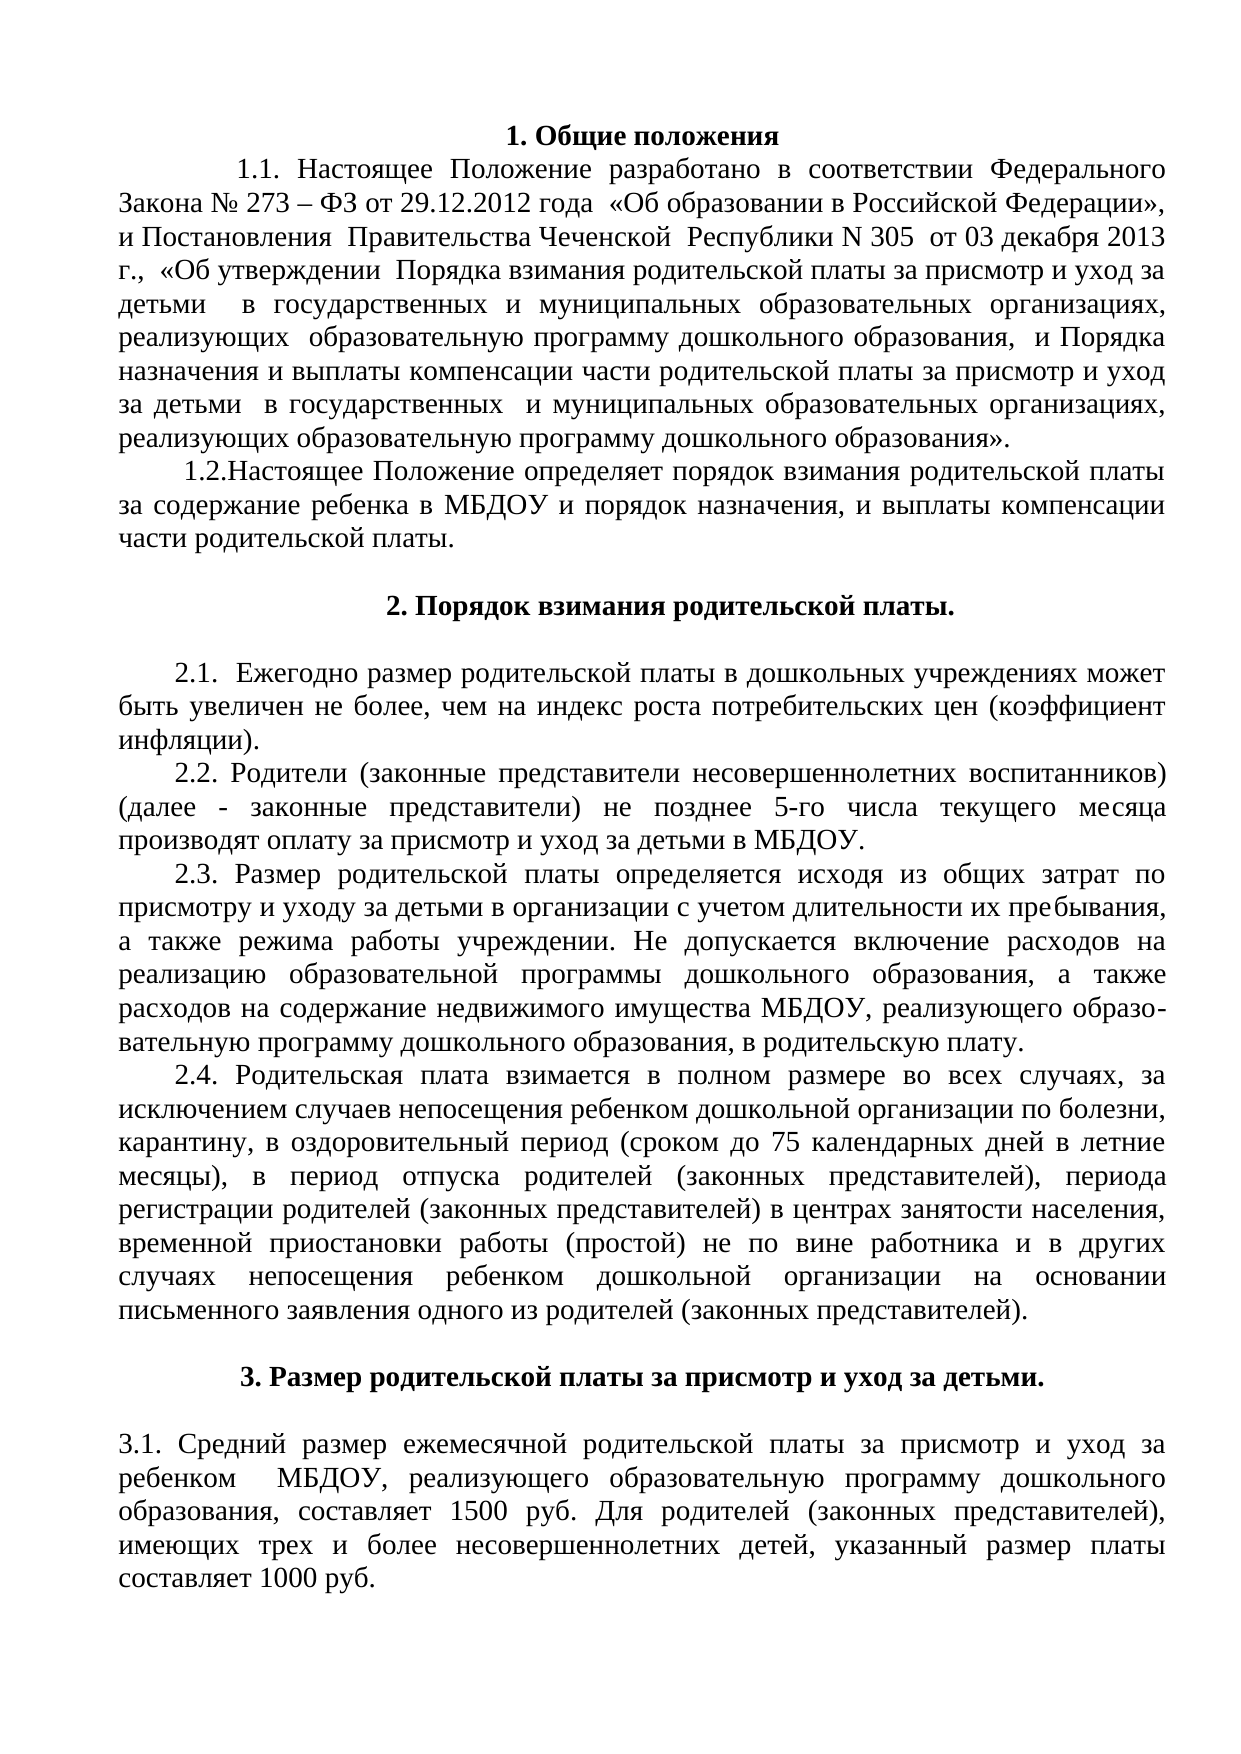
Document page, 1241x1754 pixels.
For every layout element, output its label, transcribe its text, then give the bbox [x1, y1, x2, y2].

text 2. Порядок взимания родительской платы. [118, 588, 1167, 621]
text 2.3. Размер родительской платы определяется исходя из общих затрат по присмотру и уходу за детьми в организации с учетом длительности их пребывания, а также режима работы учреждении. Не допускается включение расходов на реализацию образовательной программы дошкольного образования, а также расходов на содержание недвижимого имущества МБДОУ, реализующего образовательную программу дошкольного образования, в родительскую плату. [118, 856, 1167, 1057]
text 2.4. Родительская плата взимается в полном размере во всех случаях, за исключением случаев непосещения ребенком дошкольной организации по болезни, карантину, в оздоровительный период (сроком до 75 календарных дней в летние месяцы), в период отпуска родителей (законных представителей), периода регистрации родителей (законных представителей) в центрах занятости населения, временной приостановки работы (простой) не по вине работника и в других случаях непосещения ребенком дошкольной организации на основании письменного заявления одного из родителей (законных представителей). [118, 1057, 1167, 1326]
text 2.1. Ежегодно размер родительской платы в дошкольных учреждениях может быть увеличен не более, чем на индекс роста потребительских цен (коэффициент инфляции). [118, 655, 1167, 755]
text 3.1. Средний размер ежемесячной родительской платы за присмотр и уход за ребенком МБДОУ, реализующего образовательную программу дошкольного образования, составляет 1500 руб. Для родителей (законных представителей), имеющих трех и более несовершеннолетних детей, указанный размер платы составляет 1000 руб. [118, 1426, 1167, 1594]
text 2.2. Родители (законные представители несовершеннолетних воспитанников) (далее - законные представители) не позднее 5-го числа текущего месяца производят оплату за присмотр и уход за детьми в МБДОУ. [118, 755, 1167, 856]
text 1.1. Настоящее Положение разработано в соответствии Федерального Закона № 273 – ФЗ от 29.12.2012 года «Об образовании в Российской Федерации», и Постановления Правительства Чеченской Республики N 305 от 03 декабря ., «Об утверждении Порядка взимания родительской платы за присмотр и уход за детьми в государственных и муниципальных образовательных организациях, реализующих образовательную программу дошкольного образования, и Порядка назначения и выплаты компенсации части родительской платы за присмотр и уход за детьми в государственных и муниципальных образовательных организациях, реализующих образовательную программу дошкольного образования». [118, 152, 1167, 453]
text 1.2.Настоящее Положение определяет порядок взимания родительской платы за содержание ребенка в МБДОУ и порядок назначения, и выплаты компенсации части родительской платы. [118, 453, 1167, 554]
text 1. Общие положения [118, 118, 1167, 152]
text 3. Размер родительской платы за присмотр и уход за детьми. [118, 1359, 1167, 1393]
